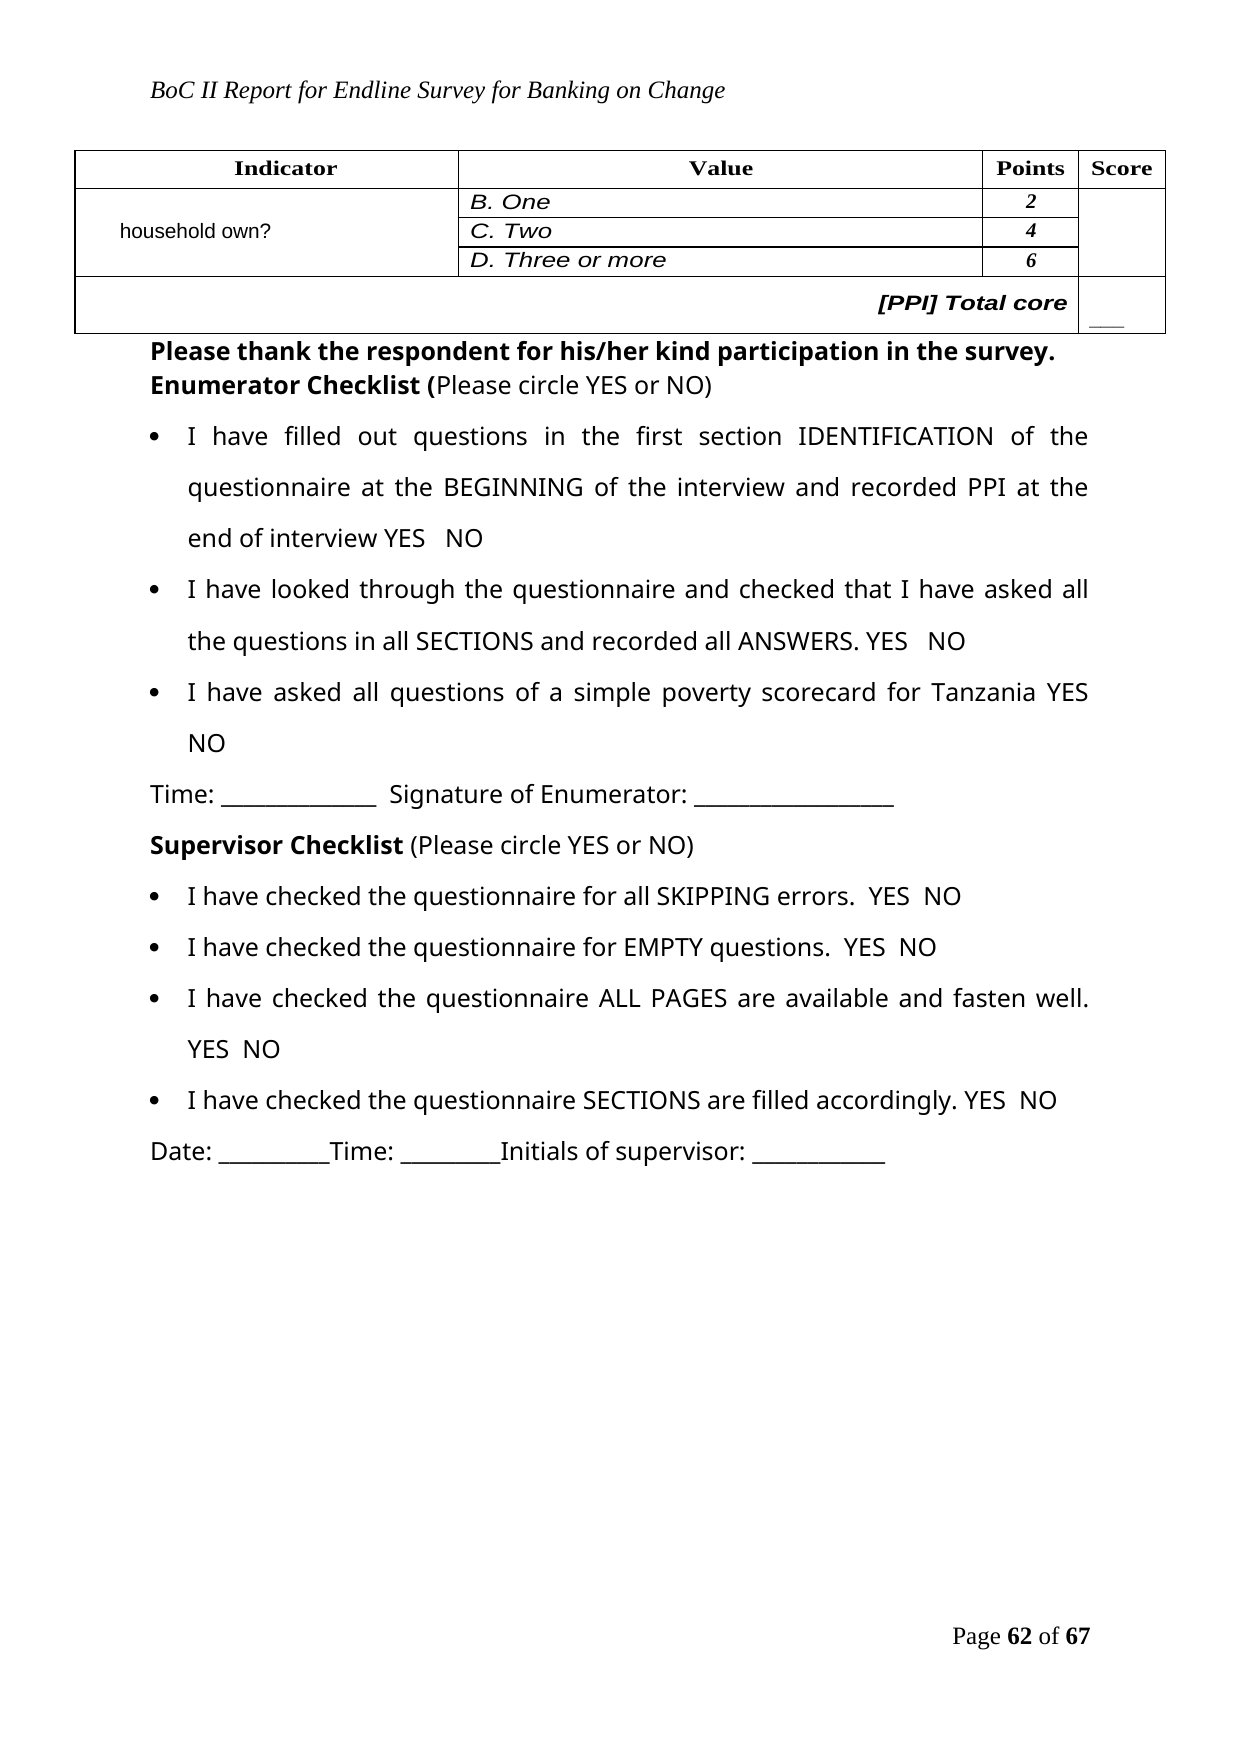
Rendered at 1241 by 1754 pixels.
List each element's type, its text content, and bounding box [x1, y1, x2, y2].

list I have checked the questionnaire SECTIONS are filled accordingly. YES NO [150, 1082, 1090, 1117]
list I have looked through the questionnaire and checked that I have asked all the questions in all SECTIONS and recorded all ANSWERS. YES NO [150, 572, 1090, 657]
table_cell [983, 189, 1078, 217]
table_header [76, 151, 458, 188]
list I have checked the questionnaire for EMPTY questions. YES NO [150, 929, 1090, 963]
list I have checked the questionnaire ALL PAGES are available and fasten well. YES NO [150, 980, 1090, 1066]
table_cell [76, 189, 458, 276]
list I have asked all questions of a simple poverty scorecard for Tanzania YES NO [150, 674, 1090, 759]
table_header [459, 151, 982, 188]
text Please thank the respondent for his/her kind participation in the survey. [150, 334, 1090, 368]
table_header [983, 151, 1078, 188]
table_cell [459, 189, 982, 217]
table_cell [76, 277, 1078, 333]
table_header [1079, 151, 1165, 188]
text Date: __________Time: _________Initials of supervisor: ____________ [150, 1133, 1090, 1168]
text Enumerator Checklist (Please circle YES or NO) [150, 368, 1090, 402]
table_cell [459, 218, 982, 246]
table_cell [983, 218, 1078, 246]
text Time: ______________ Signature of Enumerator: __________________ [150, 776, 1090, 810]
text Supervisor Checklist (Please circle YES or NO) [150, 827, 1090, 861]
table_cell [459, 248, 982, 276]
list I have checked the questionnaire for all SKIPPING errors. YES NO [150, 878, 1090, 912]
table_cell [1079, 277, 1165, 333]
list I have filled out questions in the first section IDENTIFICATION of the questionnaire at the BEGINNING of the interview and recorded PPI at the end of interview YES NO [150, 419, 1090, 555]
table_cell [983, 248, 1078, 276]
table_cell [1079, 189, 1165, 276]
